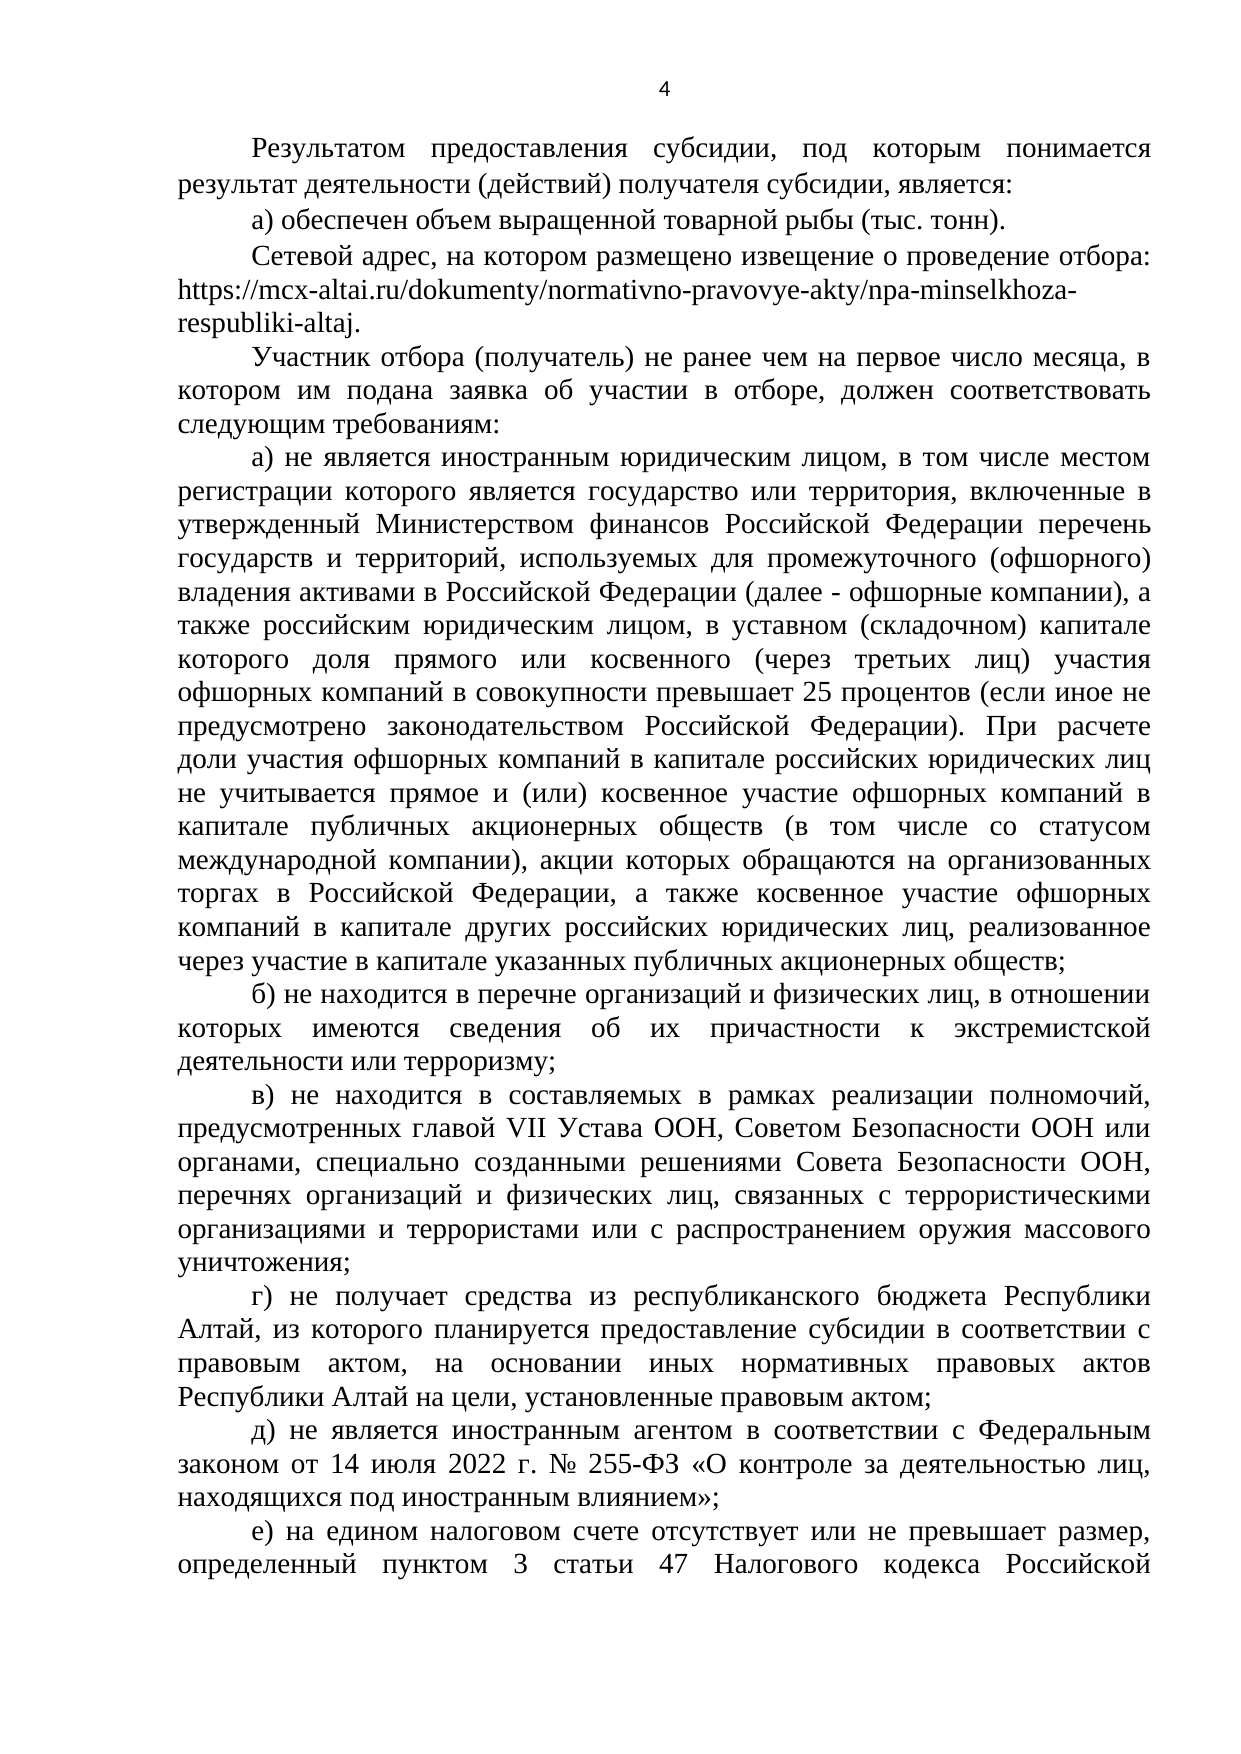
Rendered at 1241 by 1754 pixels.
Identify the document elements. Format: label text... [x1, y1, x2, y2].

text а) не является иностранным юридическим лицом, в том числе местом регистрации которого является государство или территория, включенные в утвержденный Министерством финансов Российской Федерации перечень государств и территорий, используемых для промежуточного (офшорного) владения активами в Российской Федерации (далее - офшорные компании), а также российским юридическим лицом, в уставном (складочном) капитале которого доля прямого или косвенного (через третьих лиц) участия офшорных компаний в совокупности превышает 25 процентов (если иное не предусмотрено законодательством Российской Федерации). При расчете доли участия офшорных компаний в капитале российских юридических лиц не учитывается прямое и (или) косвенное участие офшорных компаний в капитале публичных акционерных обществ (в том числе со статусом международной компании), акции которых обращаются на организованных торгах в Российской Федерации, а также косвенное участие офшорных компаний в капитале других российских юридических лиц, реализованное через участие в капитале указанных публичных акционерных обществ; [177, 439, 1152, 976]
text б) не находится в перечне организаций и физических лиц, в отношении которых имеются сведения об их причастности к экстремистской деятельности или терроризму; [177, 976, 1152, 1077]
text в) не находится в составляемых в рамках реализации полномочий, предусмотренных главой VII Устава ООН, Советом Безопасности ООН или органами, специально созданными решениями Совета Безопасности ООН, перечнях организаций и физических лиц, связанных с террористическими организациями и террористами или с распространением оружия массового уничтожения; [177, 1077, 1152, 1278]
text Результатом предоставления субсидии, под которым понимается результат деятельности (действий) получателя субсидии, является: [177, 130, 1152, 199]
text Сетевой адрес, на котором размещено извещение о проведение отбора: https://mcx-altai.ru/dokumenty/normativno-pravovye-akty/npa-minselkhoza-respubliki-altaj. [177, 238, 1152, 339]
text Участник отбора (получатель) не ранее чем на первое число месяца, в котором им подана заявка об участии в отборе, должен соответствовать следующим требованиям: [177, 339, 1152, 439]
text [177, 1513, 1152, 1580]
text а) обеспечен объем выращенной товарной рыбы (тыс. тонн). [177, 202, 1152, 236]
text д) не является иностранным агентом в соответствии с Федеральным законом от 14 июля 2022 г. № 255-ФЗ «О контроле за деятельностью лиц, находящихся под иностранным влиянием»; [177, 1412, 1152, 1513]
text г) не получает средства из республиканского бюджета Республики Алтай, из которого планируется предоставление субсидии в соответствии с правовым актом, на основании иных нормативных правовых актов Республики Алтай на цели, установленные правовым актом; [177, 1278, 1152, 1412]
